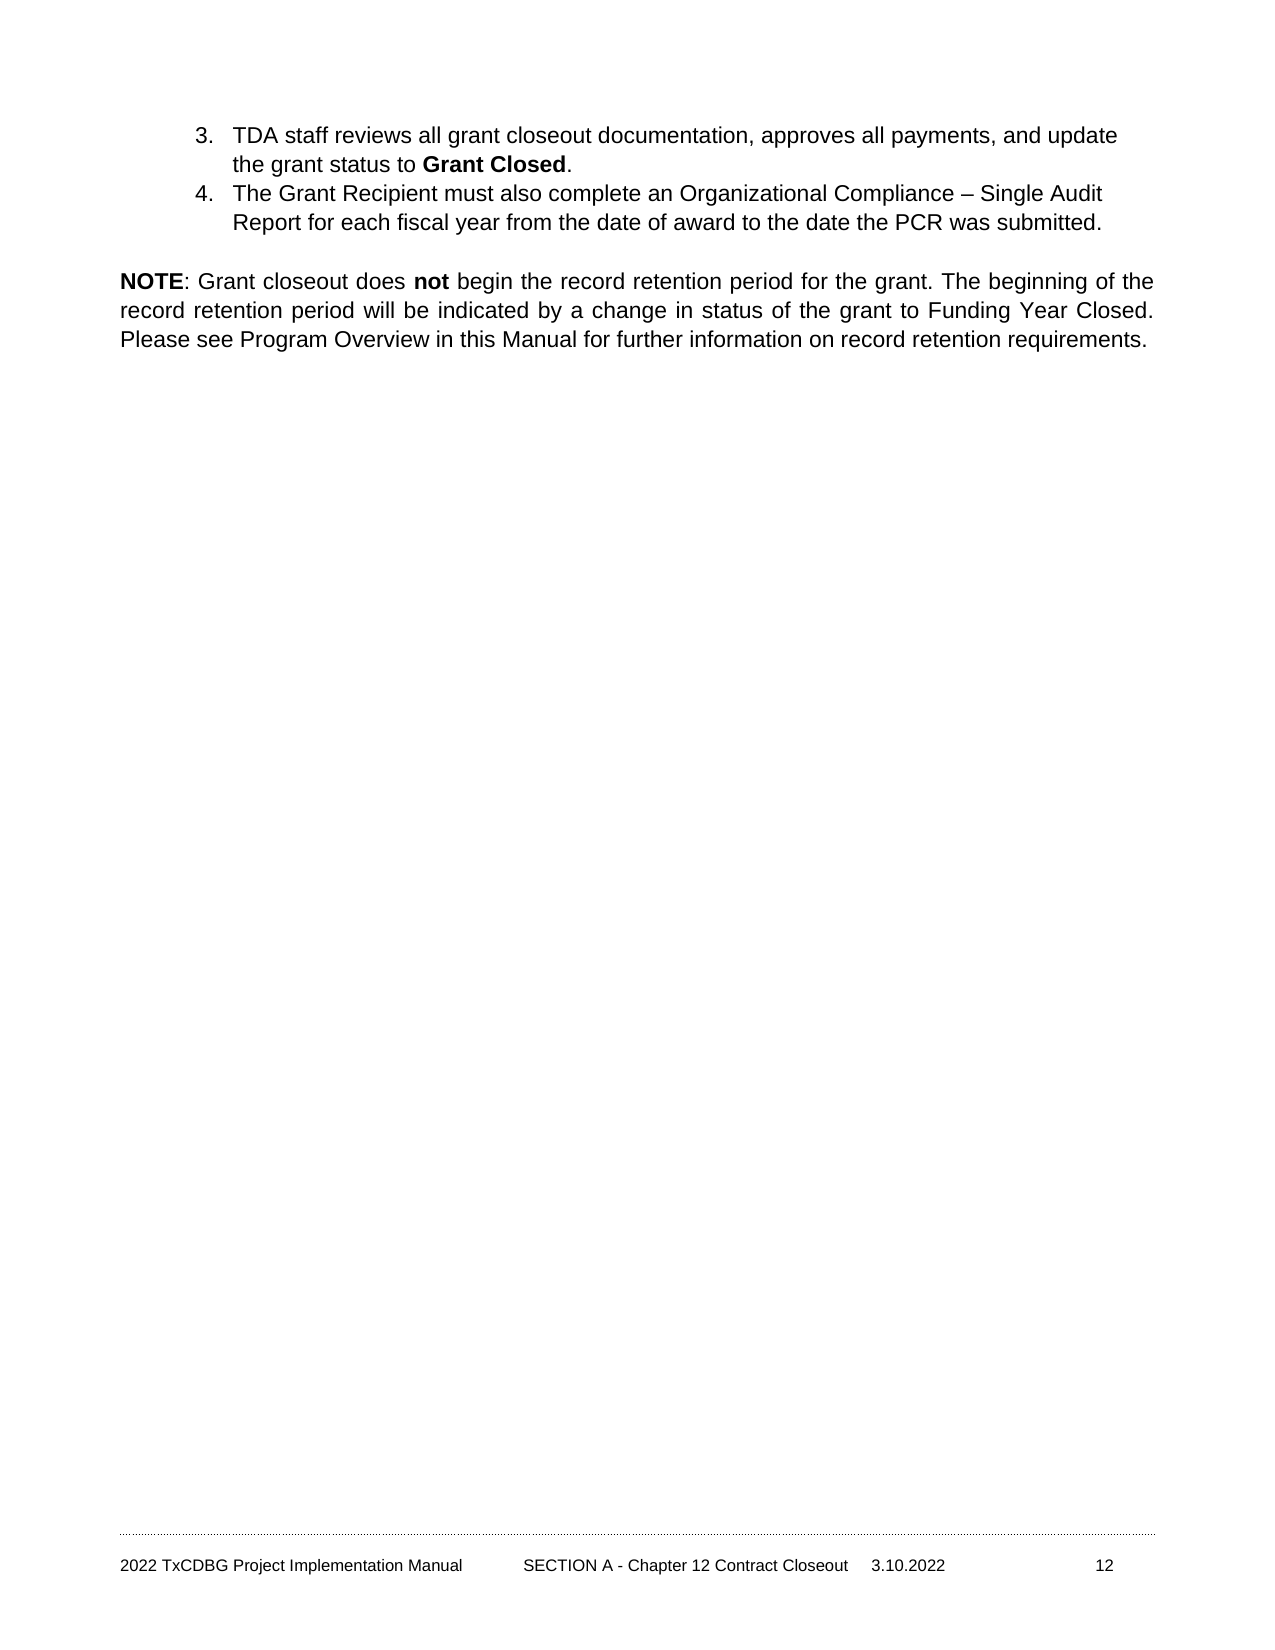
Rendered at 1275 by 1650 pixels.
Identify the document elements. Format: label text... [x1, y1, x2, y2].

list The Grant Recipient must also complete an Organizational Compliance – Single Audit Report for each fiscal year from the date of award to the date the PCR was submitted. [195, 178, 1155, 237]
list TDA staff reviews all grant closeout documentation, approves all payments, and update the grant status to Grant Closed. [195, 120, 1155, 178]
text NOTE: Grant closeout does not begin the record retention period for the grant. The beginning of the record retention period will be indicated by a change in status of the grant to Funding Year Closed. Please see Program Overview in this Manual for further information on record retention requirements. [120, 266, 1155, 353]
